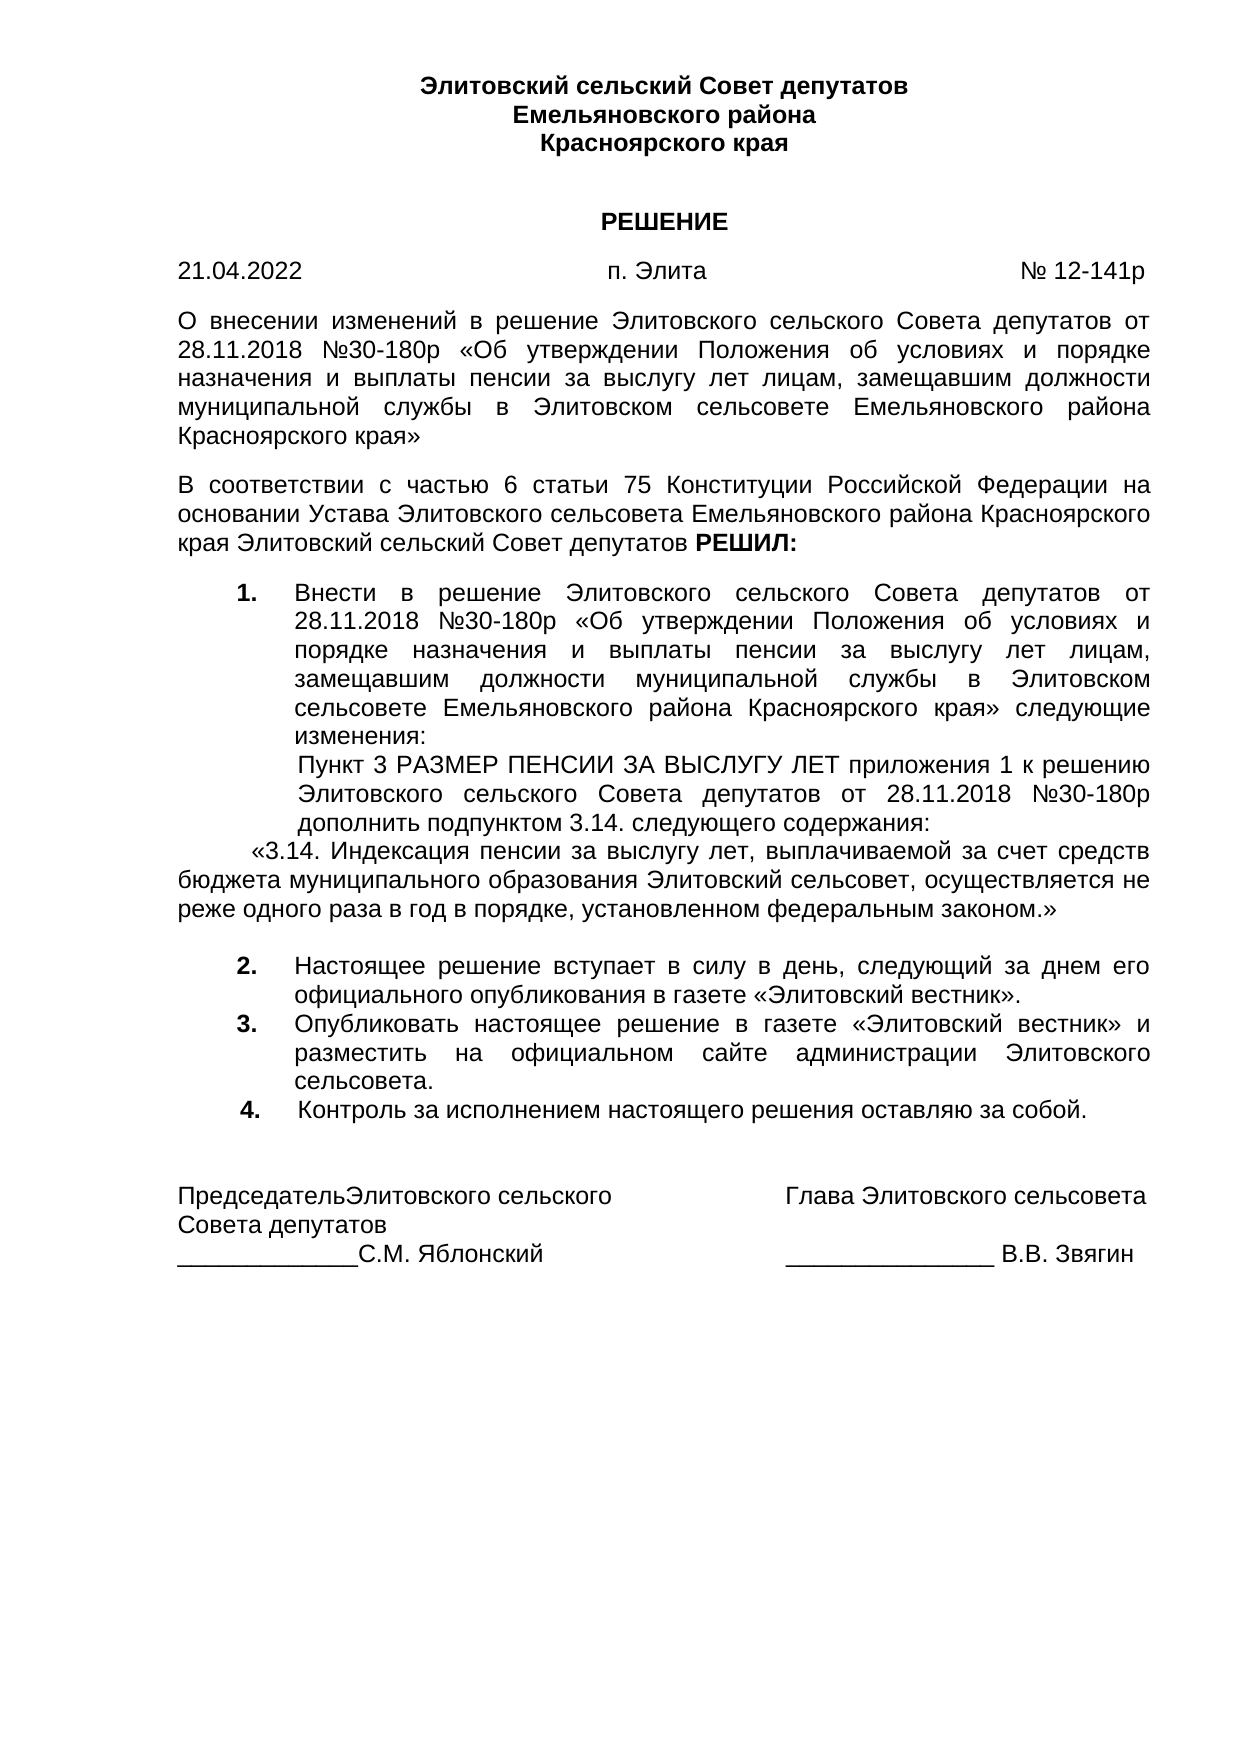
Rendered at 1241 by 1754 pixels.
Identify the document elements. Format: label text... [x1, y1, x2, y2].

text В соответствии с частью 6 статьи 75 Конституции Российской Федерации на основании Устава Элитовского сельсовета Емельяновского района Красноярского края Элитовский сельский Совет депутатов РЕШИЛ: [177, 470, 1152, 557]
text Совета депутатов [177, 1210, 1152, 1239]
text РЕШЕНИЕ [177, 207, 1152, 235]
list Настоящее решение вступает в силу в день, следующий за днем его официального опубликования в газете «Элитовский вестник». [236, 951, 1152, 1009]
text _____________С.М. Яблонский _______________ В.В. Звягин [177, 1239, 1152, 1267]
text «3.14. Индексация пенсии за выслугу лет, выплачиваемой за счет средств бюджета муниципального образования Элитовский сельсовет, осуществляется не реже одного раза в год в порядке, установленном федеральным законом.» [177, 836, 1152, 922]
text Пункт 3 РАЗМЕР ПЕНСИИ ЗА ВЫСЛУГУ ЛЕТ приложения 1 к решению Элитовского сельского Совета депутатов от 28.11.2018 №30-180р дополнить подпунктом 3.14. следующего содержания: [297, 750, 1152, 836]
text Красноярского края [177, 128, 1152, 157]
list Опубликовать настоящее решение в газете «Элитовский вестник» и разместить на официальном сайте администрации Элитовского сельсовета. [236, 1009, 1152, 1095]
text ПредседательЭлитовского сельского Глава Элитовского сельсовета [177, 1181, 1152, 1210]
text О внесении изменений в решение Элитовского сельского Совета депутатов от 28.11.2018 №30-180р «Об утверждении Положения об условиях и порядке назначения и выплаты пенсии за выслугу лет лицам, замещавшим должности муниципальной службы в Элитовском сельсовете Емельяновского района Красноярского края» [177, 306, 1152, 449]
list Контроль за исполнением настоящего решения оставляю за собой. [240, 1095, 1152, 1124]
text 21.04.2022 п. Элита № 12-141р [177, 256, 1152, 285]
text Элитовский сельский Совет депутатов [177, 71, 1152, 99]
list Внести в решение Элитовского сельского Совета депутатов от 28.11.2018 №30-180р «Об утверждении Положения об условиях и порядке назначения и выплаты пенсии за выслугу лет лицам, замещавшим должности муниципальной службы в Элитовском сельсовете Емельяновского района Красноярского края» следующие изменения: [236, 577, 1152, 750]
text Емельяновского района [177, 99, 1152, 128]
